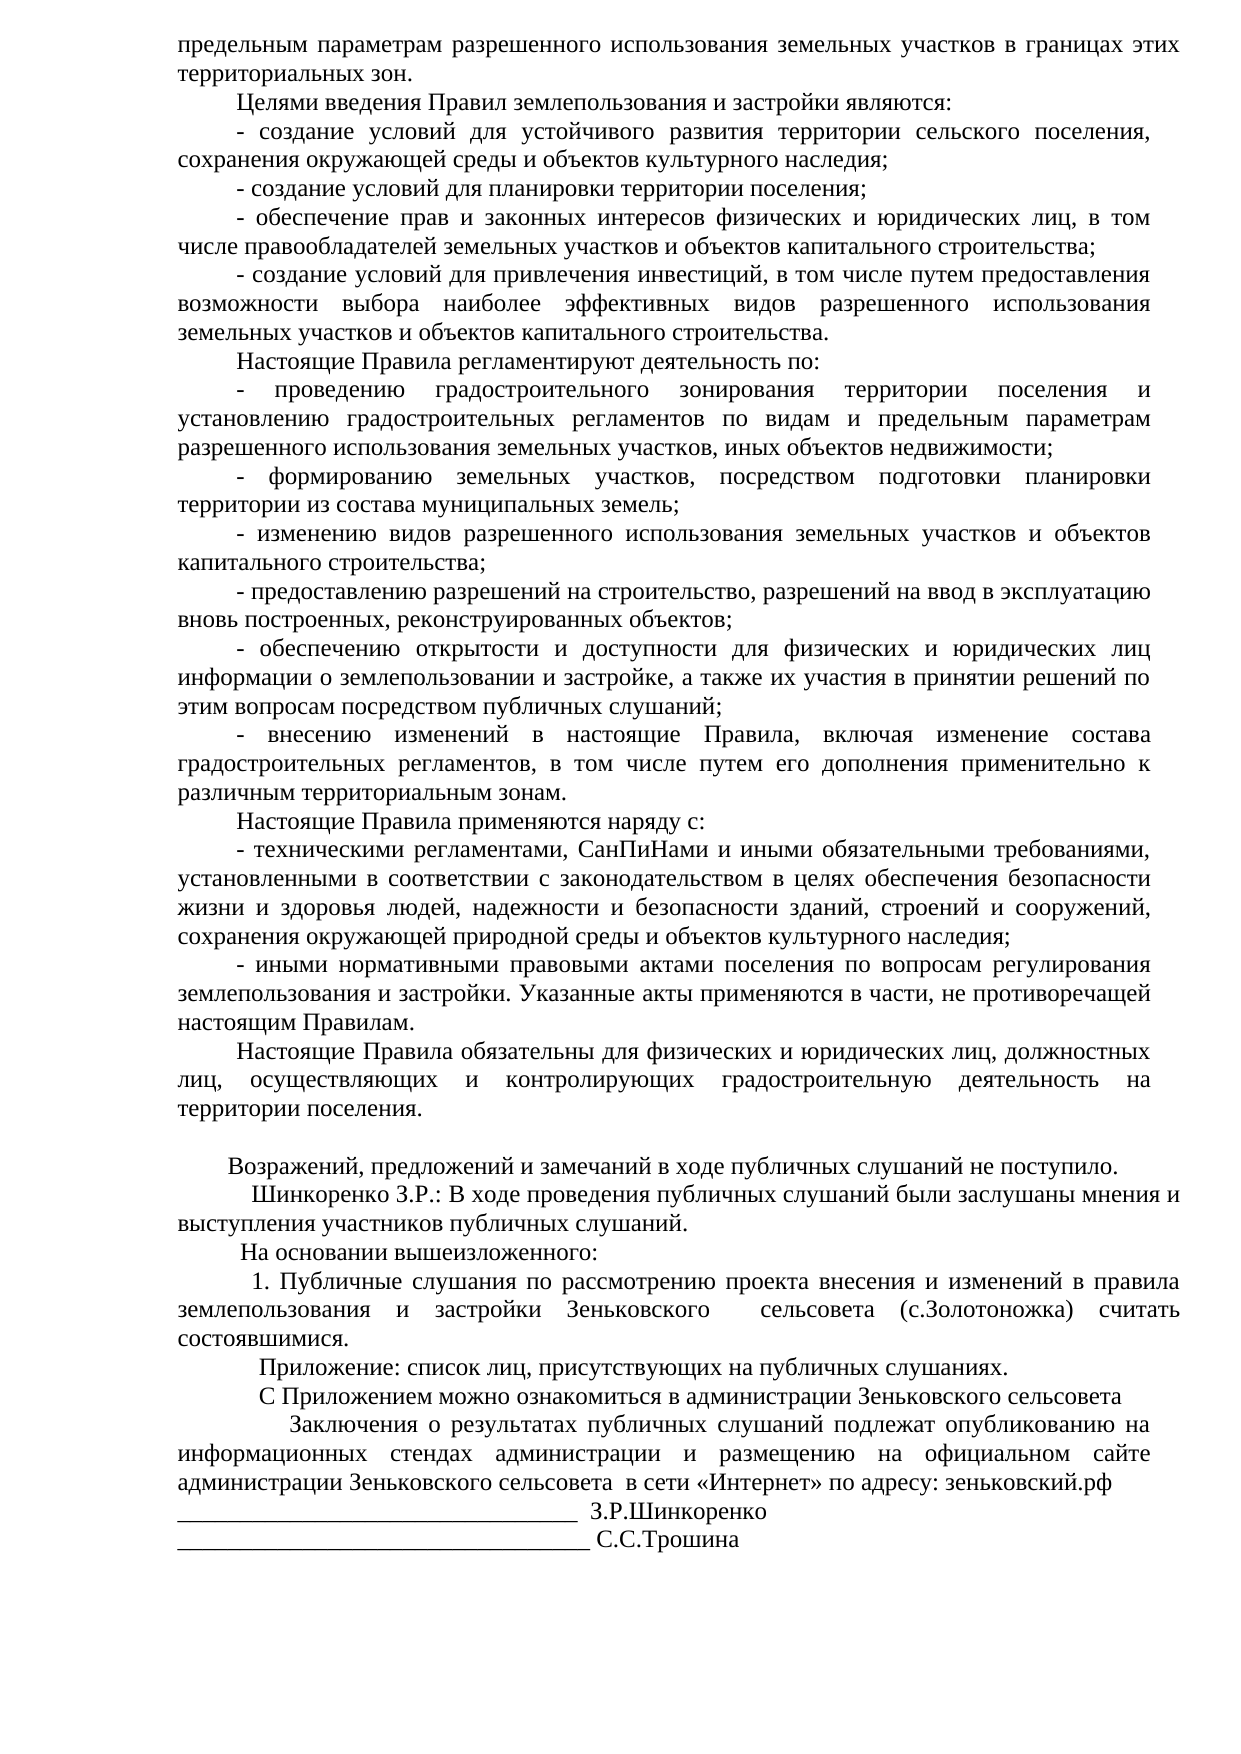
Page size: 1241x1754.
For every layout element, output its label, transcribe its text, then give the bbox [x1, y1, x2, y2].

list - иными нормативными правовыми актами поселения по вопросам регулирования землепользования и застройки. Указанные акты применяются в части, не противоречащей настоящим Правилам. [177, 949, 1152, 1036]
list - предоставлению разрешений на строительство, разрешений на ввод в эксплуатацию вновь построенных, реконструированных объектов; [177, 576, 1152, 633]
list - проведению градостроительного зонирования территории поселения и установлению градостроительных регламентов по видам и предельным параметрам разрешенного использования земельных участков, иных объектов недвижимости; [177, 374, 1152, 461]
list - внесению изменений в настоящие Правила, включая изменение состава градостроительных регламентов, в том числе путем его дополнения применительно к различным территориальным зонам. [177, 719, 1152, 806]
list Шинкоренко З.Р.: В ходе проведения публичных слушаний были заслушаны мнения и выступления участников публичных слушаний. [177, 1179, 1181, 1237]
text С Приложением можно ознакомиться в администрации Зеньковского сельсовета [177, 1381, 1152, 1409]
list - создание условий для устойчивого развития территории сельского поселения, сохранения окружающей среды и объектов культурного наследия; [177, 116, 1152, 173]
list - техническими регламентами, СанПиНами и иными обязательными требованиями, установленными в соответствии с законодательством в целях обеспечения безопасности жизни и здоровья людей, надежности и безопасности зданий, строений и сооружений, сохранения окружающей природной среды и объектов культурного наследия; [177, 834, 1152, 949]
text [177, 29, 1181, 87]
list 1. Публичные слушания по рассмотрению проекта внесения и изменений в правила землепользования и застройки Зеньковского сельсовета (с.Золотоножка) считать состоявшимися. [177, 1266, 1181, 1352]
list Настоящие Правила применяются наряду с: [177, 806, 1152, 834]
text Возражений, предложений и замечаний в ходе публичных слушаний не поступило. [177, 1151, 1181, 1179]
list - создание условий для привлечения инвестиций, в том числе путем предоставления возможности выбора наиболее эффективных видов разрешенного использования земельных участков и объектов капитального строительства. [177, 259, 1152, 346]
list - обеспечение прав и законных интересов физических и юридических лиц, в том числе правообладателей земельных участков и объектов капитального строительства; [177, 202, 1152, 259]
text ________________________________ З.Р.Шинкоренко [177, 1496, 1152, 1524]
list Настоящие Правила регламентируют деятельность по: [177, 346, 1152, 374]
list - создание условий для планировки территории поселения; [177, 173, 1152, 202]
list Настоящие Правила обязательны для физических и юридических лиц, должностных лиц, осуществляющих и контролирующих градостроительную деятельность на территории поселения. [177, 1036, 1152, 1122]
text Заключения о результатах публичных слушаний подлежат опубликованию на информационных стендах администрации и размещению на официальном сайте администрации Зеньковского сельсовета в сети «Интернет» по адресу: зеньковский.рф [177, 1409, 1152, 1496]
list - формированию земельных участков, посредством подготовки планировки территории из состава муниципальных земель; [177, 461, 1152, 518]
list - обеспечению открытости и доступности для физических и юридических лиц информации о землепользовании и застройке, а также их участия в принятии решений по этим вопросам посредством публичных слушаний; [177, 633, 1152, 719]
list Целями введения Правил землепользования и застройки являются: [177, 87, 1152, 116]
text _________________________________ С.С.Трошина [177, 1524, 1152, 1553]
text На основании вышеизложенного: [177, 1237, 1181, 1266]
text Приложение: список лиц, присутствующих на публичных слушаниях. [177, 1352, 1152, 1381]
list - изменению видов разрешенного использования земельных участков и объектов капитального строительства; [177, 518, 1152, 576]
